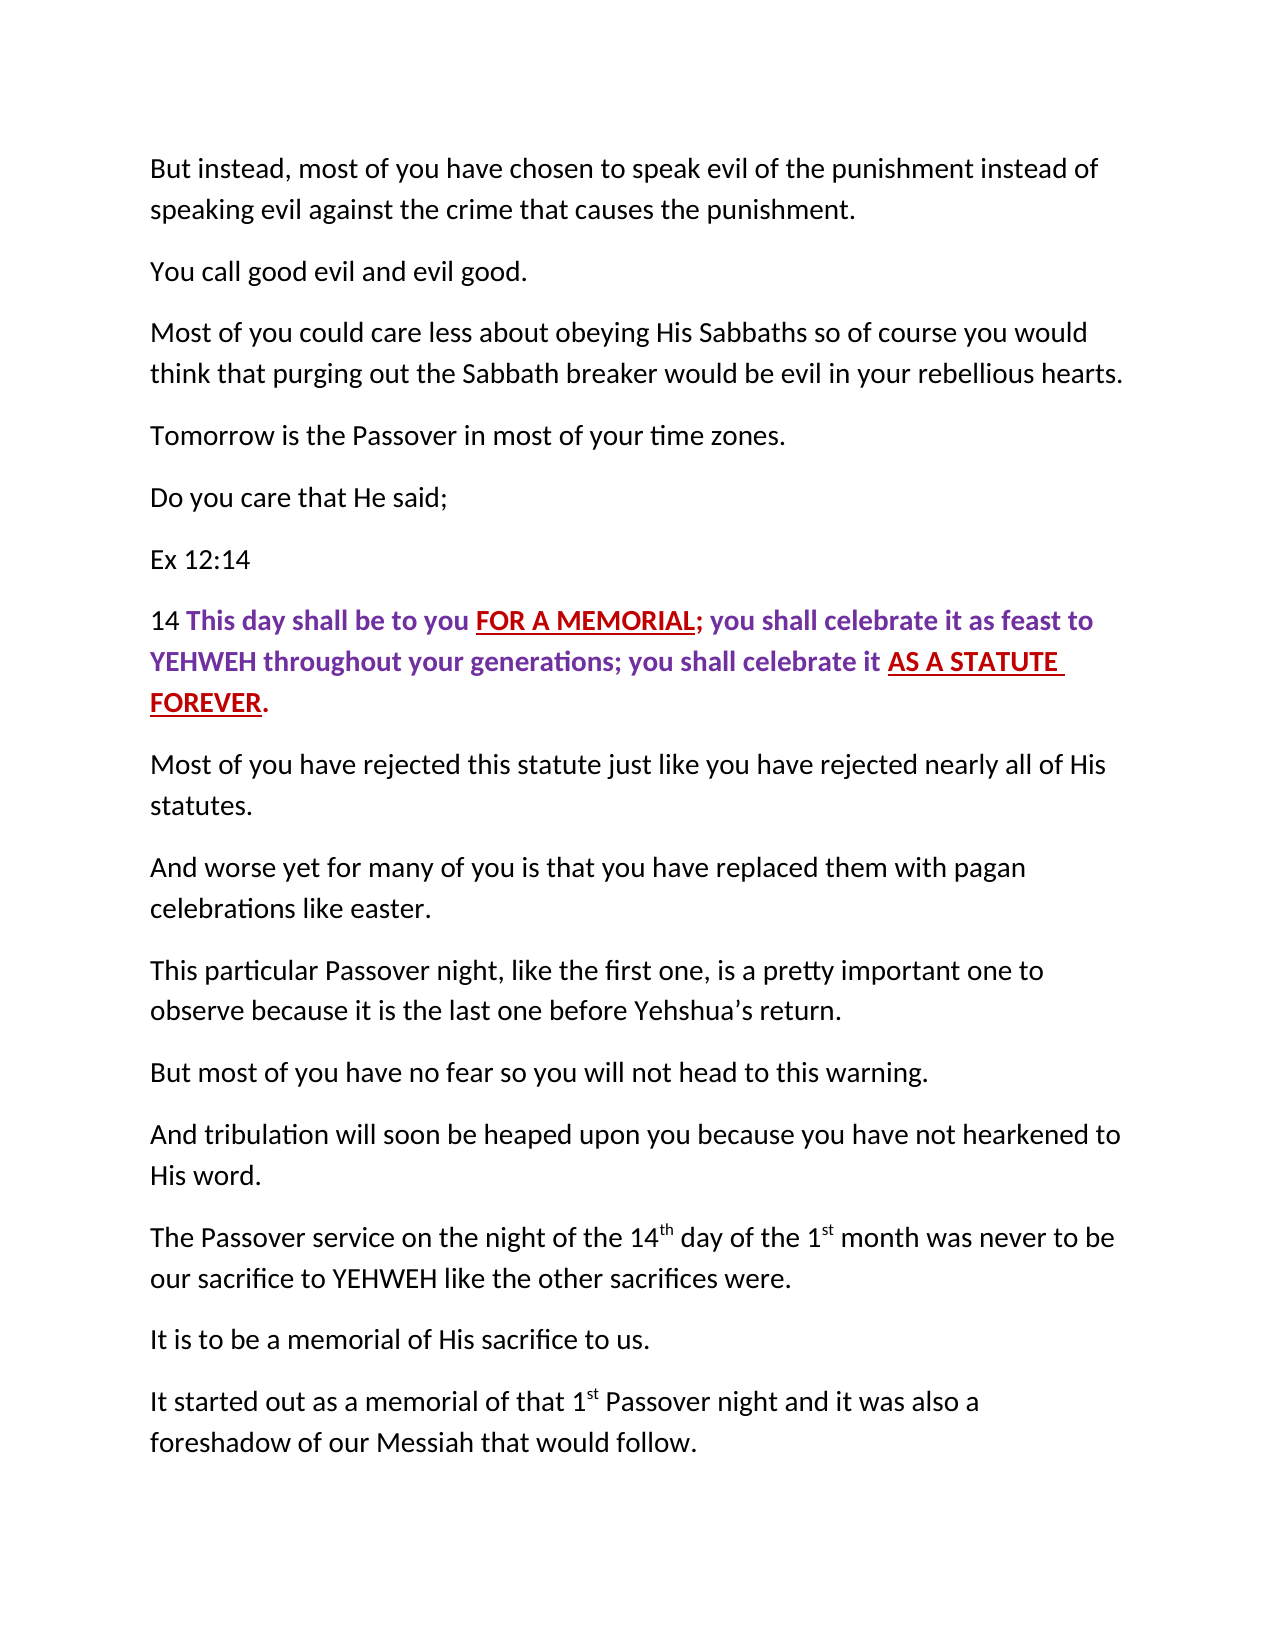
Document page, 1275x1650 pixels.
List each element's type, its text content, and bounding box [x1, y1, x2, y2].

text It started out as a memorial of that 1st Passover night and it was also a foreshadow of our Messiah that would follow. [150, 1383, 1125, 1460]
text Most of you have rejected this statute just like you have rejected nearly all of His statutes. [150, 746, 1125, 823]
text You call good evil and evil good. [150, 253, 1125, 288]
text This particular Passover night, like the first one, is a pretty important one to observe because it is the last one before Yehshua’s return. [150, 952, 1125, 1028]
text But instead, most of you have chosen to speak evil of the punishment instead of speaking evil against the crime that causes the punishment. [150, 150, 1125, 227]
text It is to be a memorial of His sacrifice to us. [150, 1321, 1125, 1357]
text But most of you have no fear so you will not head to this warning. [150, 1054, 1125, 1090]
text And tribulation will soon be heaped upon you because you have not hearkened to His word. [150, 1116, 1125, 1193]
text Do you care that He said; [150, 479, 1125, 514]
text Ex 12:14 [150, 541, 1125, 576]
text 14 This day shall be to you FOR A MEMORIAL; you shall celebrate it as feast to YEHWEH throughout your generations; you shall celebrate it AS A STATUTE FOREVER. [150, 602, 1125, 720]
text Most of you could care less about obeying His Sabbaths so of course you would think that purging out the Sabbath breaker would be evil in your rebellious hearts. [150, 314, 1125, 391]
text Tomorrow is the Passover in most of your time zones. [150, 417, 1125, 453]
text The Passover service on the night of the 14th day of the 1st month was never to be our sacrifice to YEHWEH like the other sacrifices were. [150, 1219, 1125, 1295]
text And worse yet for many of you is that you have replaced them with pagan celebrations like easter. [150, 849, 1125, 925]
